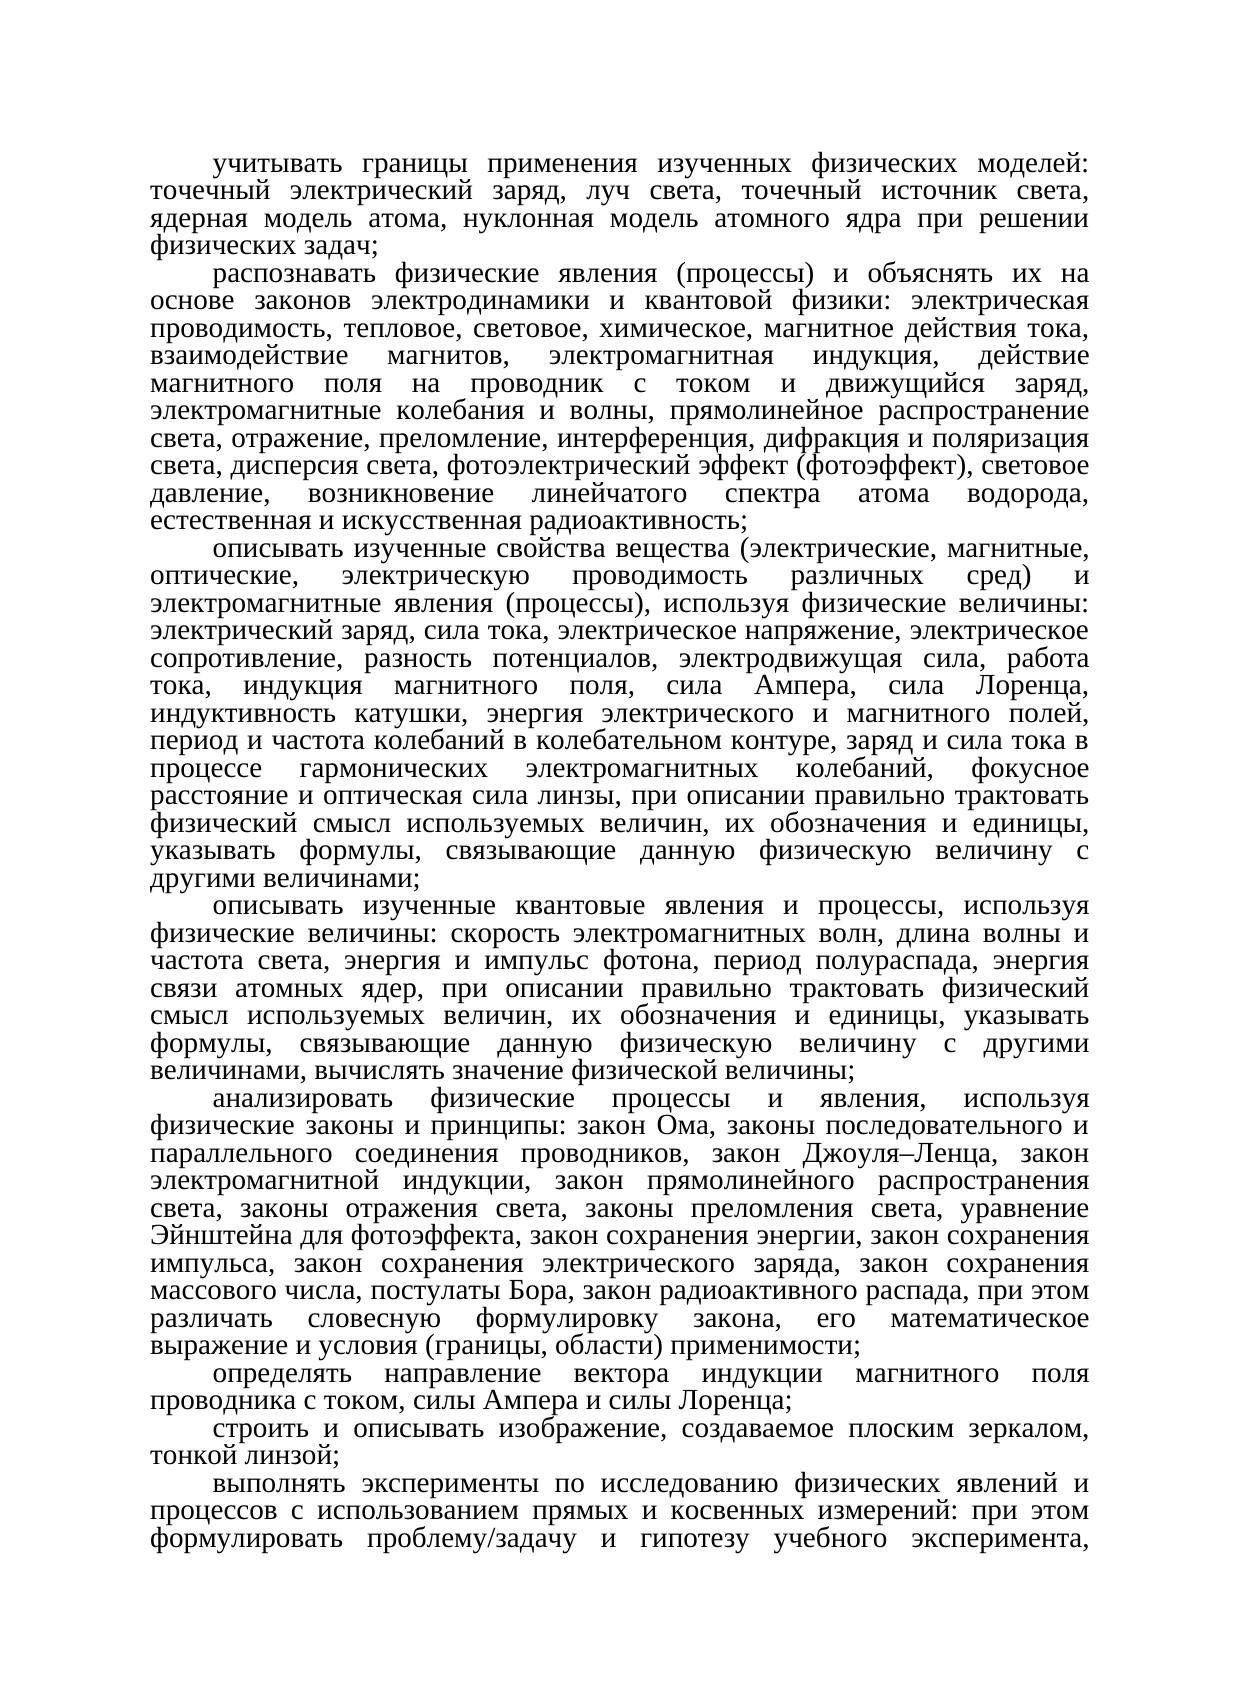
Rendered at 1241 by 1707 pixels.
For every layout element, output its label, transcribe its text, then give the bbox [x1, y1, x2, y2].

text анализировать физические процессы и явления, используя физические законы и принципы: закон Ома, законы последовательного и параллельного соединения проводников, закон Джоуля–Ленца, закон электромагнитной индукции, закон прямолинейного распространения света, законы отражения света, законы преломления света, уравнение Эйнштейна для фотоэффекта, закон сохранения энергии, закон сохранения импульса, закон сохранения электрического заряда, закон сохранения массового числа, постулаты Бора, закон радиоактивного распада, при этом различать словесную формулировку закона, его математическое выражение и условия (границы, области) применимости; [150, 1085, 1090, 1360]
text распознавать физические явления (процессы) и объяснять их на основе законов электродинамики и квантовой физики: электрическая проводимость, тепловое, световое, химическое, магнитное действия тока, взаимодействие магнитов, электромагнитная индукция, действие магнитного поля на проводник с током и движущийся заряд, электромагнитные колебания и волны, прямолинейное распространение света, отражение, преломление, интерференция, дифракция и поляризация света, дисперсия света, фотоэлектрический эффект (фотоэффект), световое давление, возникновение линейчатого спектра атома водорода, естественная и искусственная радиоактивность; [150, 260, 1090, 535]
text учитывать границы применения изученных физических моделей: точечный электрический заряд, луч света, точечный источник света, ядерная модель атома, нуклонная модель атомного ядра при решении физических задач; [150, 150, 1090, 260]
text строить и описывать изображение, создаваемое плоским зеркалом, тонкой линзой; [150, 1415, 1090, 1470]
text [150, 1470, 1090, 1552]
text описывать изученные свойства вещества (электрические, магнитные, оптические, электрическую проводимость различных сред) и электромагнитные явления (процессы), используя физические величины: электрический заряд, сила тока, электрическое напряжение, электрическое сопротивление, разность потенциалов, электродвижущая сила, работа тока, индукция магнитного поля, сила Ампера, сила Лоренца, индуктивность катушки, энергия электрического и магнитного полей, период и частота колебаний в колебательном контуре, заряд и сила тока в процессе гармонических электромагнитных колебаний, фокусное расстояние и оптическая сила линзы, при описании правильно трактовать физический смысл используемых величин, их обозначения и единицы, указывать формулы, связывающие данную физическую величину с другими величинами; [150, 535, 1090, 892]
text определять направление вектора индукции магнитного поля проводника с током, силы Ампера и силы Лоренца; [150, 1360, 1090, 1415]
text описывать изученные квантовые явления и процессы, используя физические величины: скорость электромагнитных волн, длина волны и частота света, энергия и импульс фотона, период полураспада, энергия связи атомных ядер, при описании правильно трактовать физический смысл используемых величин, их обозначения и единицы, указывать формулы, связывающие данную физическую величину с другими величинами, вычислять значение физической величины; [150, 892, 1090, 1085]
